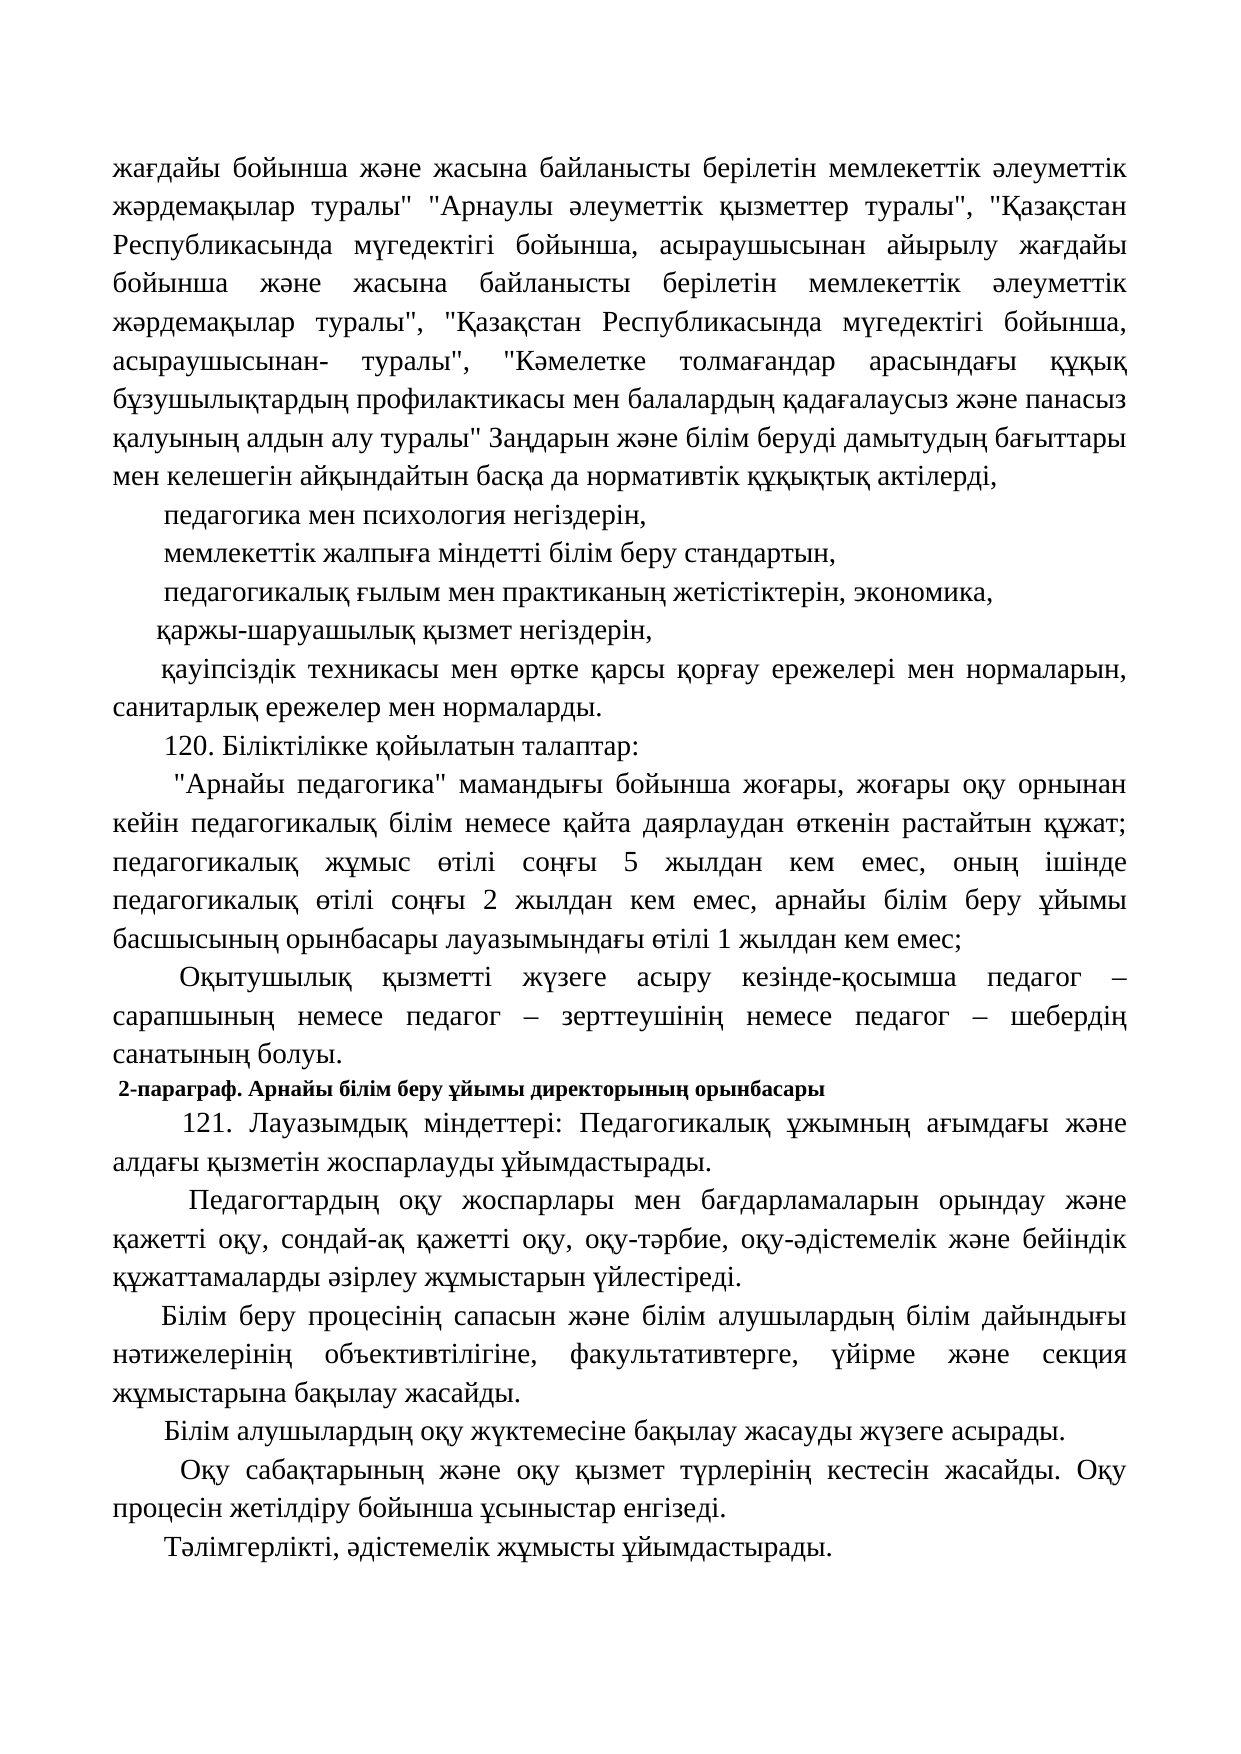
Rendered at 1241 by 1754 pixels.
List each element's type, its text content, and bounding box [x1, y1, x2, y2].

text 2-параграф. Арнайы білім беру ұйымы директорының орынбасары [112, 1075, 1128, 1101]
text 121. Лауазымдық міндеттері: Педагогикалық ұжымның ағымдағы және алдағы қызметін жоспарлауды ұйымдастырады. [112, 1105, 1128, 1177]
text Тәлімгерлікті, әдістемелік жұмысты ұйымдастырады. [112, 1529, 1128, 1563]
text қаржы-шаруашылық қызмет негіздерін, [112, 612, 1128, 646]
text 120. Біліктілікке қойылатын талаптар: [112, 728, 1128, 762]
text Оқытушылық қызметті жүзеге асыру кезінде-қосымша педагог – сарапшының немесе педагог – зерттеушінің немесе педагог – шебердің санатының болуы. [112, 959, 1128, 1070]
text мемлекеттік жалпыға міндетті білім беру стандартын, [112, 535, 1128, 569]
text педагогикалық ғылым мен практиканың жетістіктерін, экономика, [112, 574, 1128, 607]
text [112, 150, 1128, 492]
text Педагогтардың оқу жоспарлары мен бағдарламаларын орындау және қажетті оқу, сондай-ақ қажетті оқу, оқу-тәрбие, оқу-әдістемелік және бейіндік құжаттамаларды әзірлеу жұмыстарын үйлестіреді. [112, 1182, 1128, 1293]
text педагогика мен психология негіздерін, [112, 497, 1128, 530]
text Білім алушылардың оқу жүктемесіне бақылау жасауды жүзеге асырады. [112, 1413, 1128, 1447]
text Оқу сабақтарының және оқу қызмет түрлерінің кестесін жасайды. Оқу процесін жетілдіру бойынша ұсыныстар енгізеді. [112, 1452, 1128, 1524]
text қауіпсіздік техникасы мен өртке қарсы қорғау ережелері мен нормаларын, санитарлық ережелер мен нормаларды. [112, 651, 1128, 723]
text Білім беру процесінің сапасын және білім алушылардың білім дайындығы нәтижелерінің объективтілігіне, факультативтерге, үйірме және секция жұмыстарына бақылау жасайды. [112, 1298, 1128, 1408]
text "Арнайы педагогика" мамандығы бойынша жоғары, жоғары оқу орнынан кейін педагогикалық білім немесе қайта даярлаудан өткенін растайтын құжат; педагогикалық жұмыс өтілі соңғы 5 жылдан кем емес, оның ішінде педагогикалық өтілі соңғы 2 жылдан кем емес, арнайы білім беру ұйымы басшысының орынбасары лауазымындағы өтілі 1 жылдан кем емес; [112, 767, 1128, 954]
